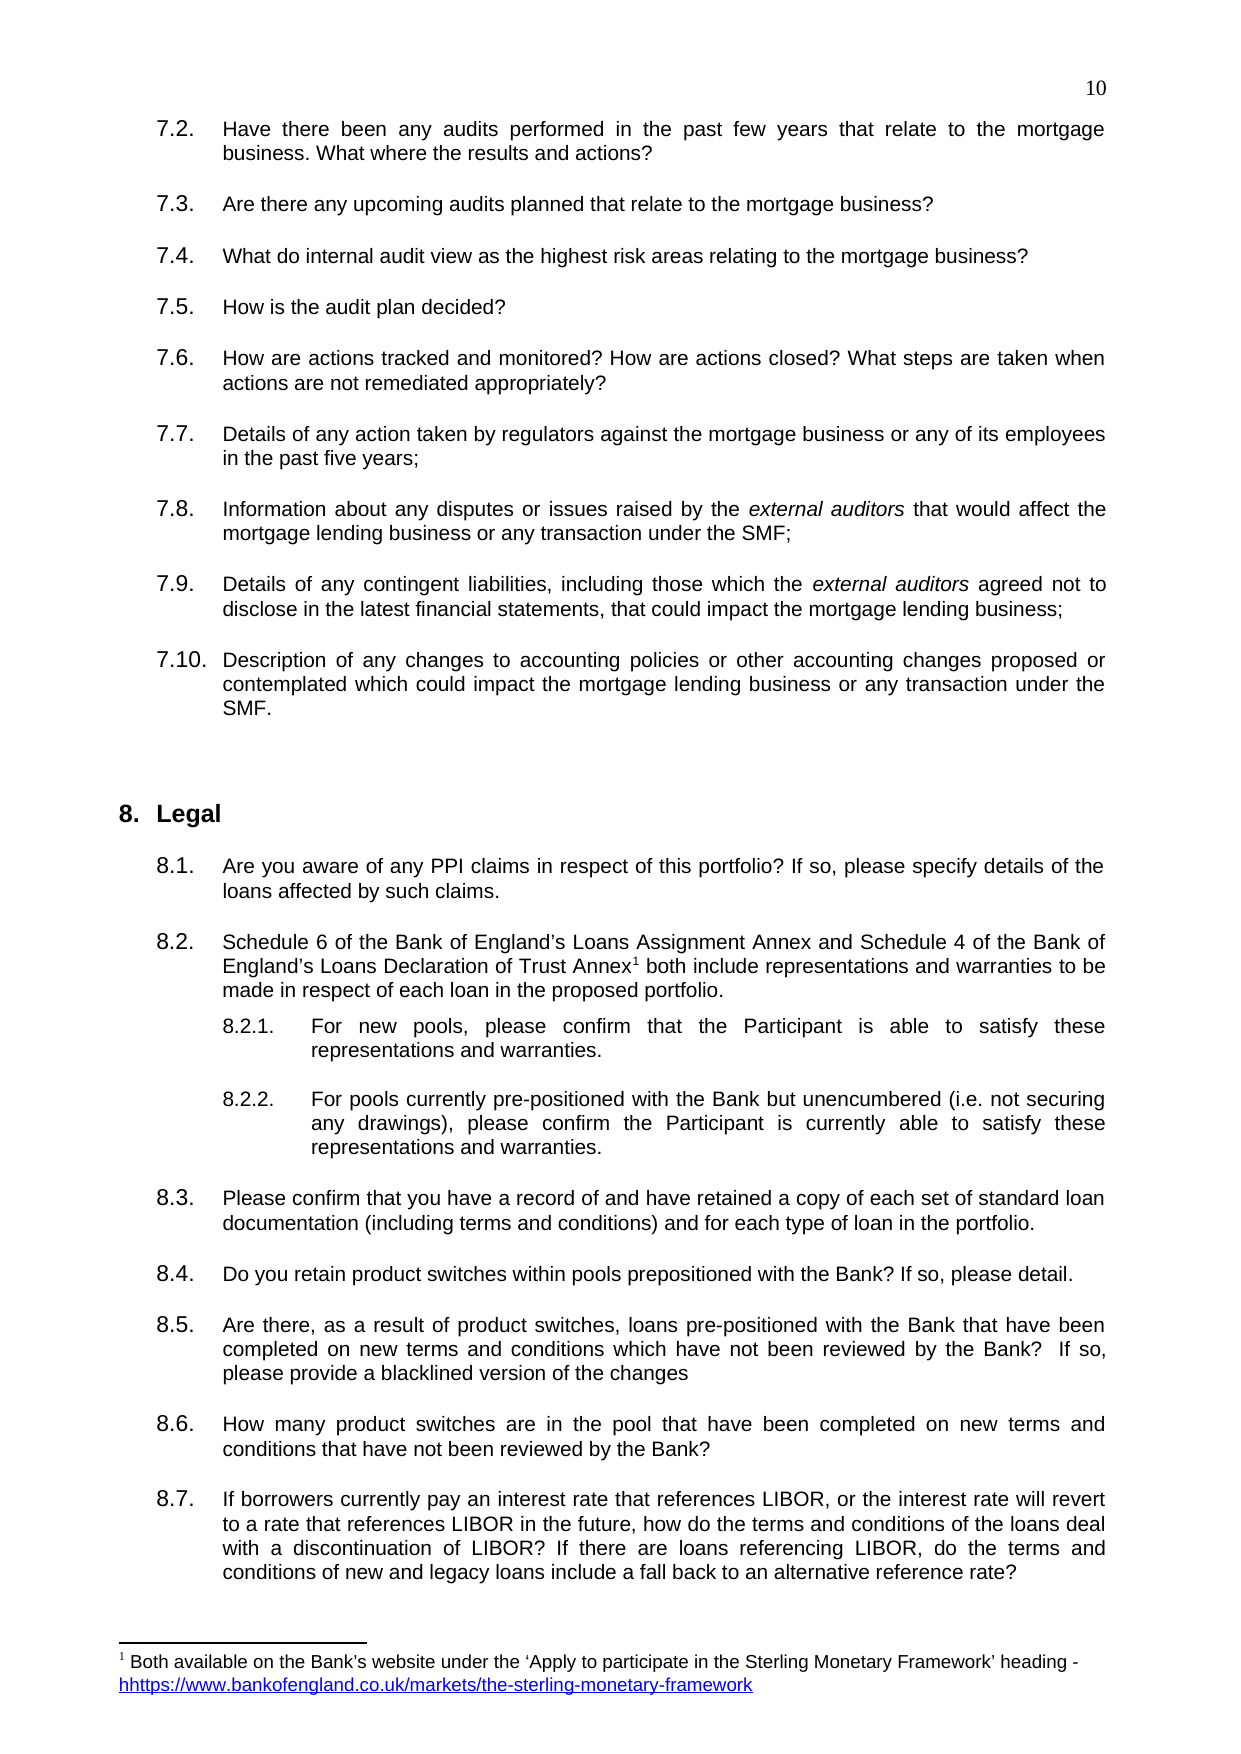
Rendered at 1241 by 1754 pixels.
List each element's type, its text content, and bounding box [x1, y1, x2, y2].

list Details of any contingent liabilities, including those which the external auditors agreed not to disclose in the latest financial statements, that could impact the mortgage lending business; [156, 570, 1107, 621]
list How is the audit plan decided? [156, 293, 1107, 319]
list Are you aware of any PPI claims in respect of this portfolio? If so, please specify details of the loans affected by such claims. [156, 852, 1107, 903]
list How are actions tracked and monitored? How are actions closed? What steps are taken when actions are not remediated appropriately? [156, 344, 1107, 394]
list Information about any disputes or issues raised by the external auditors that would affect the mortgage lending business or any transaction under the SMF; [156, 495, 1107, 545]
list Description of any changes to accounting policies or other accounting changes proposed or contemplated which could impact the mortgage lending business or any transaction under the SMF. [156, 646, 1107, 720]
list Please confirm that you have a record of and have retained a copy of each set of standard loan documentation (including terms and conditions) and for each type of loan in the portfolio. [156, 1184, 1107, 1234]
list Legal [119, 798, 1107, 827]
list If borrowers currently pay an interest rate that references LIBOR, or the interest rate will revert to a rate that references LIBOR in the future, how do the terms and conditions of the loans deal with a discontinuation of LIBOR? If there are loans referencing LIBOR, do the terms and conditions of new and legacy loans include a fall back to an alternative reference rate? [156, 1485, 1107, 1584]
list Details of any action taken by regulators against the mortgage business or any of its employees in the past five years; [156, 419, 1107, 470]
list Are there any upcoming audits planned that relate to the mortgage business? [156, 190, 1107, 217]
list Have there been any audits performed in the past few years that relate to the mortgage business. What where the results and actions? [156, 115, 1107, 165]
list For pools currently pre-positioned with the Bank but unencumbered (i.e. not securing any drawings), please confirm the Participant is currently able to satisfy these representations and warranties. [222, 1087, 1107, 1159]
list How many product switches are in the pool that have been completed on new terms and conditions that have not been reviewed by the Bank? [156, 1410, 1107, 1460]
list Schedule 6 of the Bank of England’s Loans Assignment Annex and Schedule 4 of the Bank of England’s Loans Declaration of Trust Annex both include representations and warranties to be made in respect of each loan in the proposed portfolio. [156, 928, 1107, 1002]
list Do you retain product switches within pools prepositioned with the Bank? If so, please detail. [156, 1259, 1107, 1286]
list What do internal audit view as the highest risk areas relating to the mortgage business? [156, 242, 1107, 268]
list For new pools, please confirm that the Participant is able to satisfy these representations and warranties. [222, 1014, 1107, 1062]
list Are there, as a result of product switches, loans pre-positioned with the Bank that have been completed on new terms and conditions which have not been reviewed by the Bank? If so, please provide a blacklined version of the changes [156, 1311, 1107, 1385]
